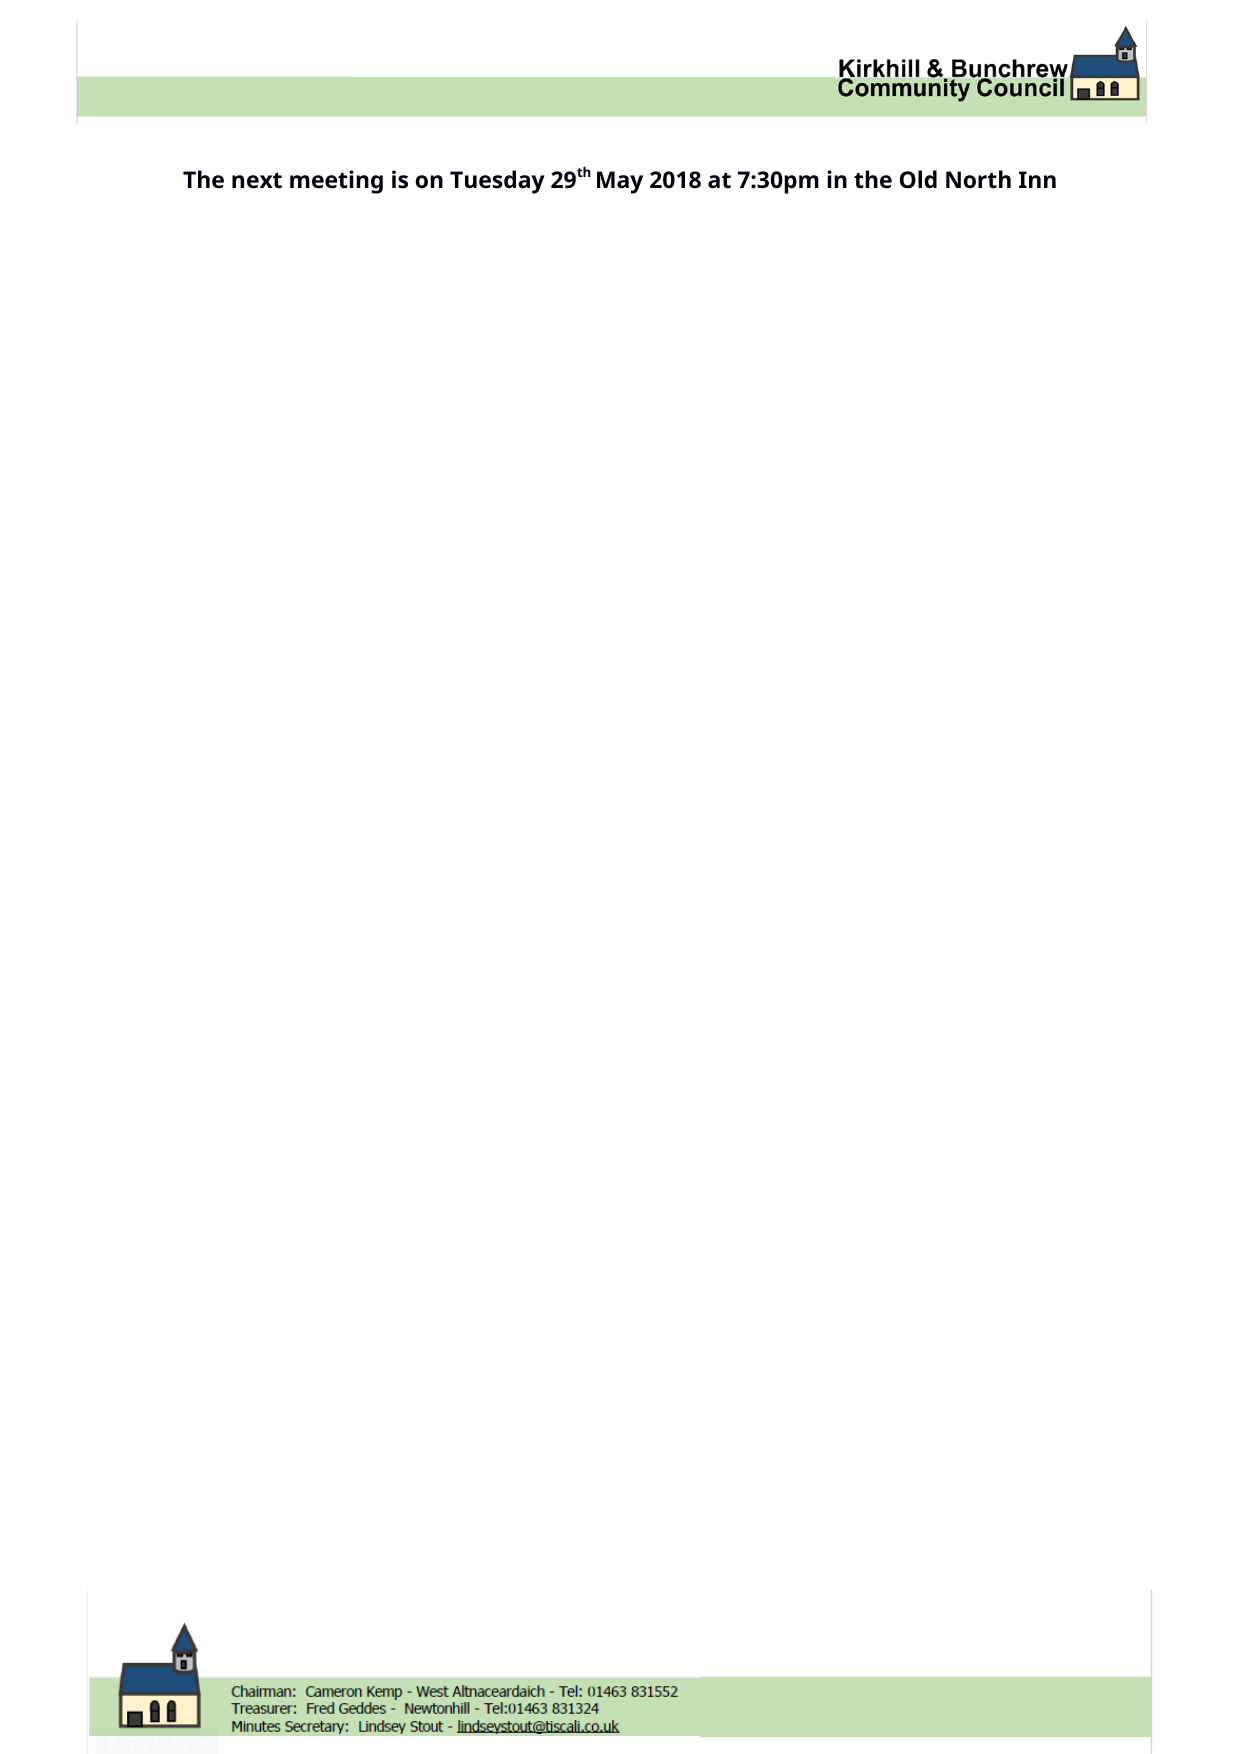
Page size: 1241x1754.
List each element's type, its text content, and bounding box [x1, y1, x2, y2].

picture [76, 21, 1148, 124]
picture [87, 1590, 1154, 1754]
text The next meeting is on Tuesday 29th May 2018 at 7:30pm in the Old North Inn [87, 163, 1153, 195]
